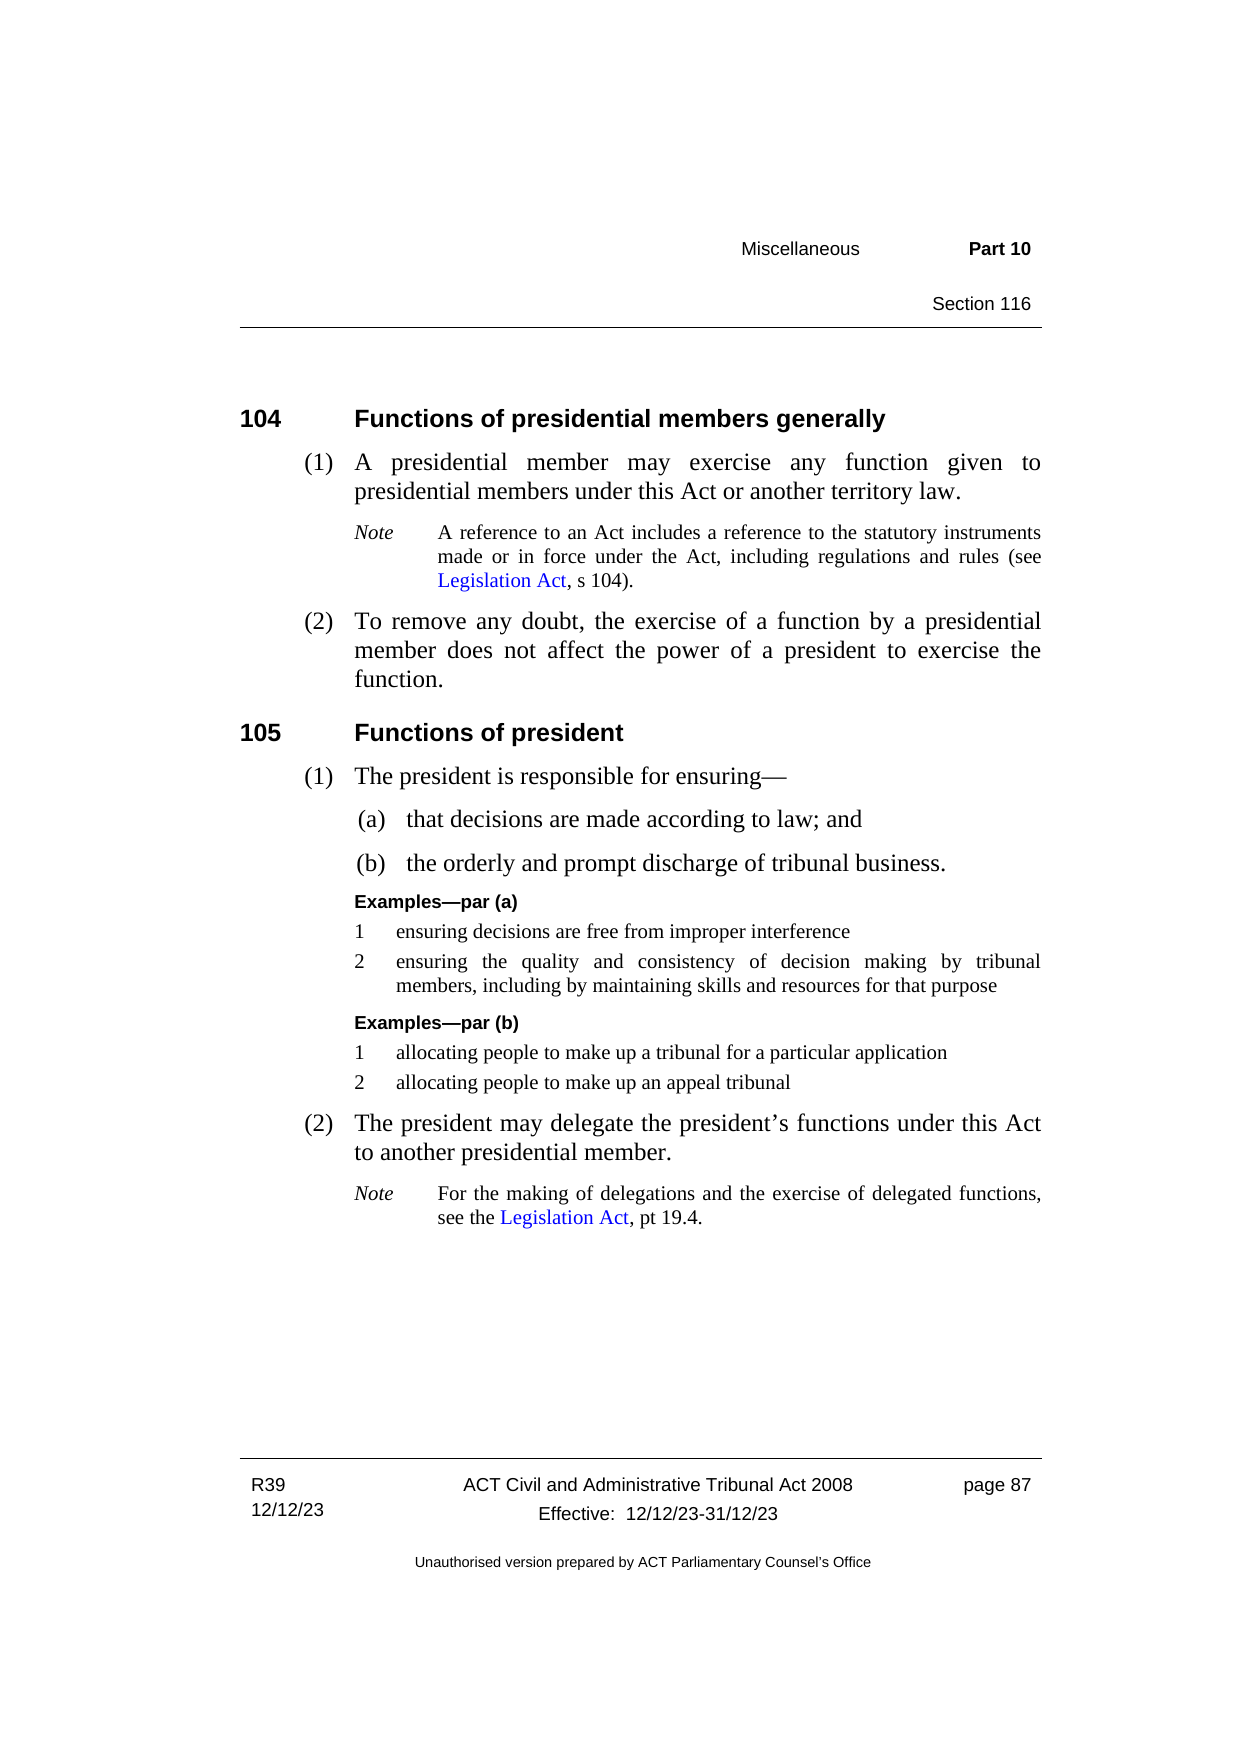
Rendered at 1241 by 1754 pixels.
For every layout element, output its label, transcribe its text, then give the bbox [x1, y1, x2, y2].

text Note A reference to an Act includes a reference to the statutory instruments made or in force under the Act, including regulations and rules (see Legislation Act, s 104). [354, 519, 1042, 592]
text (2) To remove any doubt, the exercise of a function by a presidential member does not affect the power of a president to exercise the function. [239, 606, 1042, 693]
text Examples—par (a) [354, 891, 1042, 912]
text 2 ensuring the quality and consistency of decision making by tribunal members, including by maintaining skills and resources for that purpose [354, 949, 1042, 997]
text (1) A presidential member may exercise any function given to presidential members under this Act or another territory law. [239, 447, 1042, 505]
text 104 Functions of presidential members generally [239, 404, 1042, 433]
text 1 ensuring decisions are free from improper interference [354, 919, 1042, 943]
text 2 allocating people to make up an appeal tribunal [354, 1070, 1042, 1094]
text (2) The president may delegate the president’s functions under this Act to another presidential member. [239, 1108, 1042, 1166]
text 1 allocating people to make up a tribunal for a particular application [354, 1039, 1042, 1064]
text (b) the orderly and prompt discharge of tribunal business. [239, 848, 1042, 876]
text (1) The president is responsible for ensuring— [239, 761, 1042, 790]
text (a) that decisions are made according to law; and [239, 804, 1042, 833]
text Note For the making of delegations and the exercise of delegated functions, see the Legislation Act, pt 19.4. [354, 1181, 1042, 1229]
text 105 Functions of president [239, 718, 1042, 746]
text Examples—par (b) [354, 1012, 1042, 1033]
